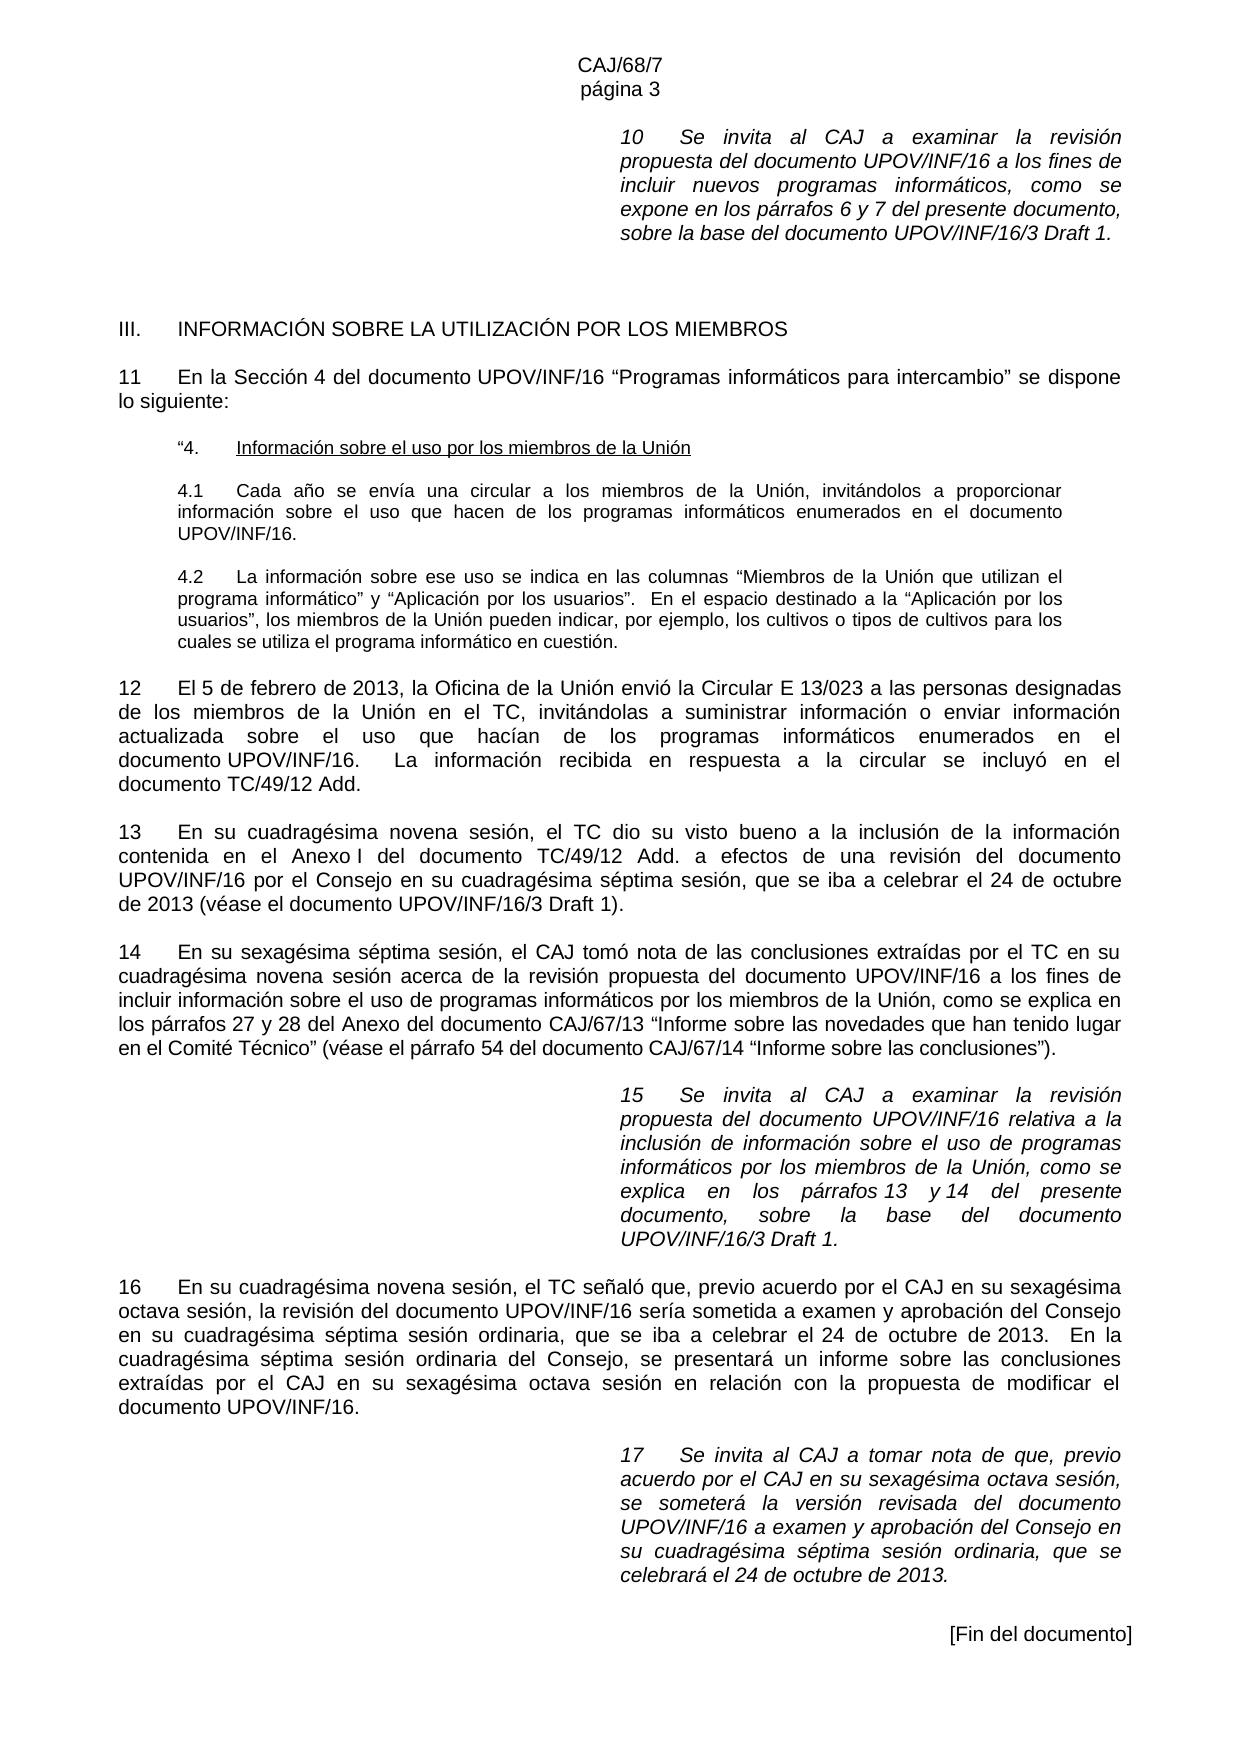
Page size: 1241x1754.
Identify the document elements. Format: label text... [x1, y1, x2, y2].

text En su sexagésima séptima sesión, el CAJ tomó nota de las conclusiones extraídas por el TC en su cuadragésima novena sesión acerca de la revisión propuesta del documento UPOV/INF/16 a los fines de incluir información sobre el uso de programas informáticos por los miembros de la Unión, como se explica en los párrafos 27 y 28 del Anexo del documento CAJ/67/13 “Informe sobre las novedades que han tenido lugar en el Comité Técnico” (véase el párrafo 54 del documento CAJ/67/14 “Informe sobre las conclusiones”). [118, 939, 1122, 1059]
text “4. Información sobre el uso por los miembros de la Unión [177, 436, 1063, 458]
text En su cuadragésima novena sesión, el TC dio su visto bueno a la inclusión de la información contenida en el Anexo I del documento TC/49/12 Add. a efectos de una revisión del documento UPOV/INF/16 por el Consejo en su cuadragésima séptima sesión, que se iba a celebrar el 24 de octubre de 2013 (véase el documento UPOV/INF/16/3 Draft 1). [118, 820, 1122, 916]
text Se invita al CAJ a examinar la revisión propuesta del documento UPOV/INF/16 relativa a la inclusión de información sobre el uso de programas informáticos por los miembros de la Unión, como se explica en los párrafos 13 y 14 del presente documento, sobre la base del documento UPOV/INF/16/3 Draft 1. [620, 1083, 1122, 1251]
text En la Sección 4 del documento UPOV/INF/16 “Programas informáticos para intercambio” se dispone lo siguiente: [118, 364, 1122, 412]
text Se invita al CAJ a tomar nota de que, previo acuerdo por el CAJ en su sexagésima octava sesión, se someterá la versión revisada del documento UPOV/INF/16 a examen y aprobación del Consejo en su cuadragésima séptima sesión ordinaria, que se celebrará el 24 de octubre de 2013. [620, 1443, 1122, 1586]
text 4.1 Cada año se envía una circular a los miembros de la Unión, invitándolos a proporcionar información sobre el uso que hacen de los programas informáticos enumerados en el documento UPOV/INF/16. [177, 479, 1063, 544]
text 4.2 La información sobre ese uso se indica en las columnas “Miembros de la Unión que utilizan el programa informático” y “Aplicación por los usuarios”. En el espacio destinado a la “Aplicación por los usuarios”, los miembros de la Unión pueden indicar, por ejemplo, los cultivos o tipos de cultivos para los cuales se utiliza el programa informático en cuestión. [177, 566, 1063, 652]
text El 5 de febrero de 2013, la Oficina de la Unión envió la Circular E 13/023 a las personas designadas de los miembros de la Unión en el TC, invitándolas a suministrar información o enviar información actualizada sobre el uso que hacían de los programas informáticos enumerados en el documento UPOV/INF/16. La información recibida en respuesta a la circular se incluyó en el documento TC/49/12 Add. [118, 676, 1122, 796]
subtitle Iii. Información sobre la utilización por los miembros [118, 317, 1122, 341]
text Se invita al CAJ a examinar la revisión propuesta del documento UPOV/INF/16 a los fines de incluir nuevos programas informáticos, como se expone en los párrafos 6 y 7 del presente documento, sobre la base del documento UPOV/INF/16/3 Draft 1. [620, 125, 1122, 245]
text En su cuadragésima novena sesión, el TC señaló que, previo acuerdo por el CAJ en su sexagésima octava sesión, la revisión del documento UPOV/INF/16 sería sometida a examen y aprobación del Consejo en su cuadragésima séptima sesión ordinaria, que se iba a celebrar el 24 de octubre de 2013. En la cuadragésima séptima sesión ordinaria del Consejo, se presentará un informe sobre las conclusiones extraídas por el CAJ en su sexagésima octava sesión en relación con la propuesta de modificar el documento UPOV/INF/16. [118, 1275, 1122, 1419]
